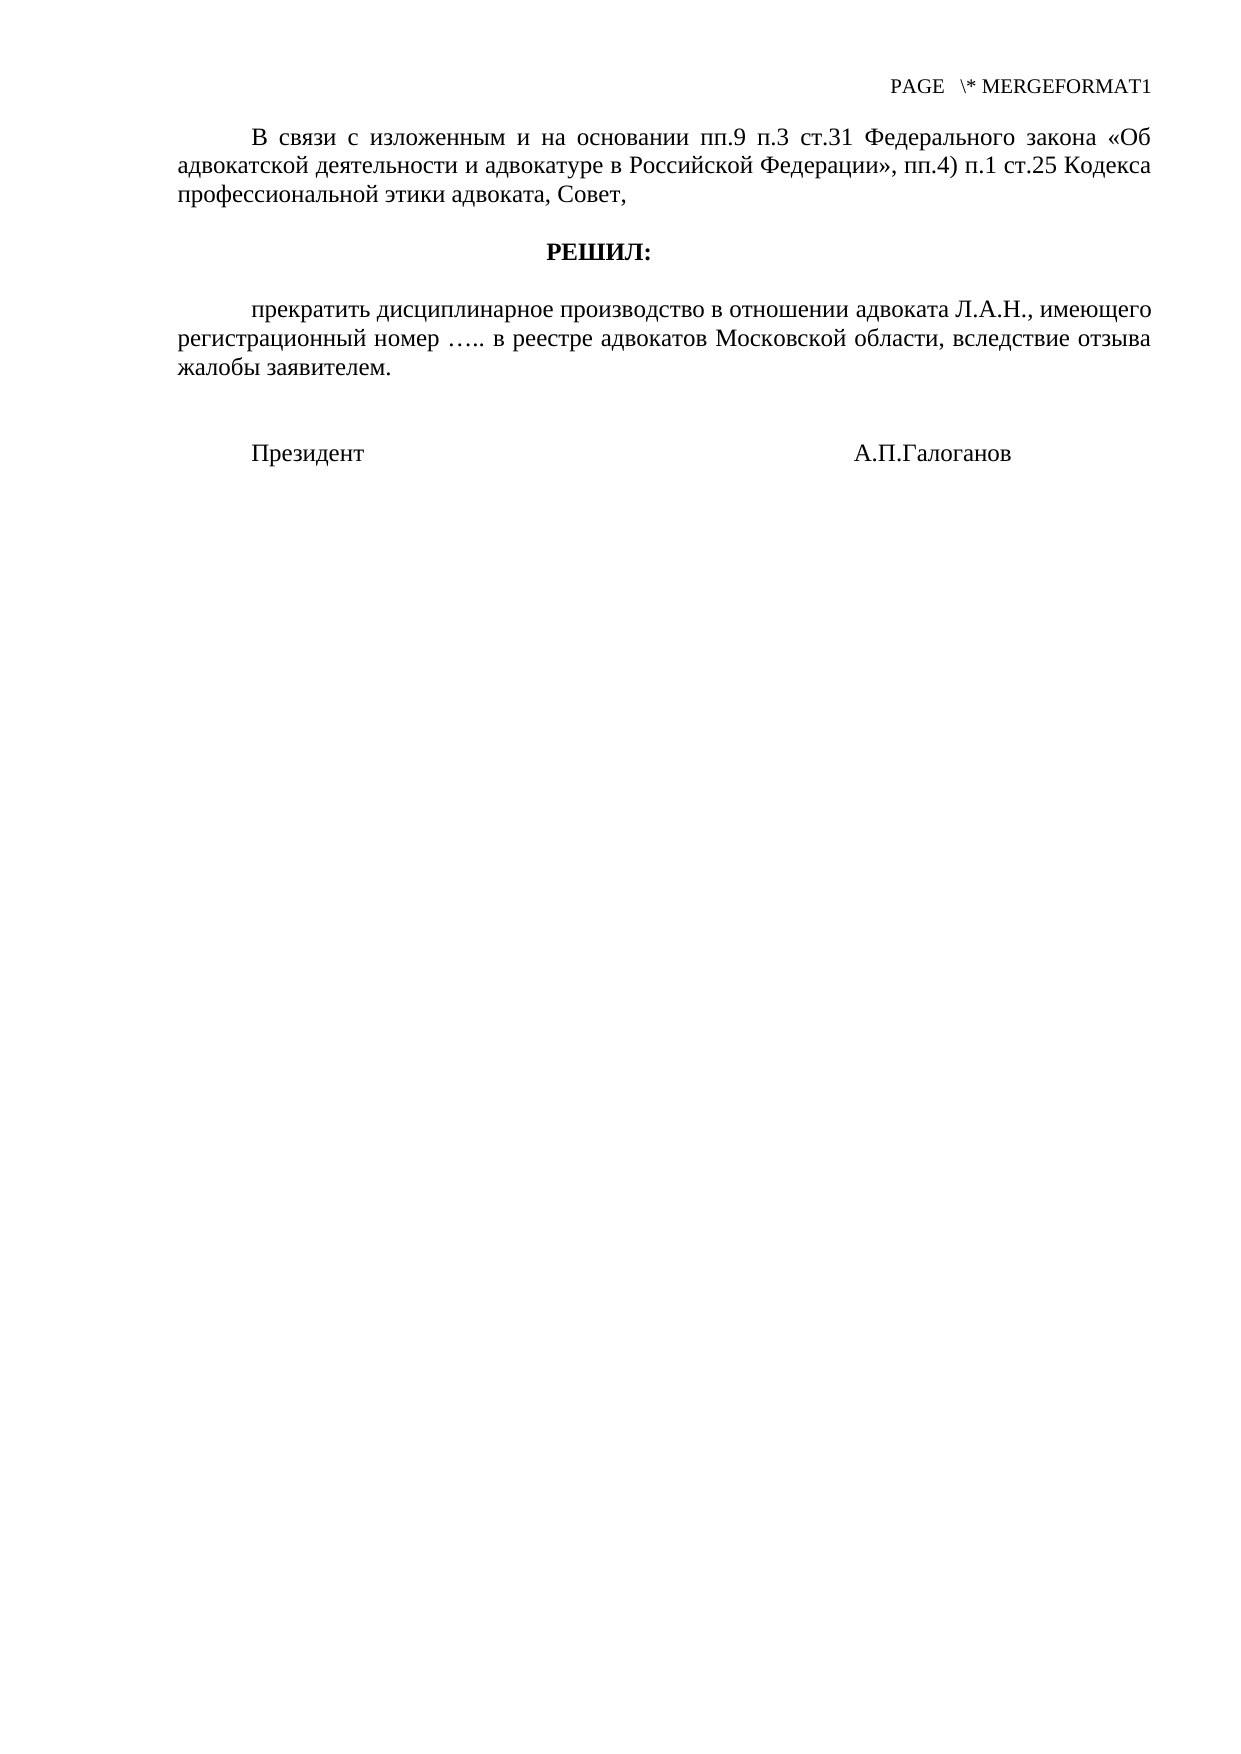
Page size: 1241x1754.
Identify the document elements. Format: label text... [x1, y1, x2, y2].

text В связи с изложенным и на основании пп.9 п.3 ст.31 Федерального закона «Об адвокатской деятельности и адвокатуре в Российской Федерации», пп.4) п.1 ст.25 Кодекса профессиональной этики адвоката, Совет, [177, 122, 1152, 208]
text прекратить дисциплинарное производство в отношении адвоката Л.А.Н., имеющего регистрационный номер ….. в реестре адвокатов Московской области, вследствие отзыва жалобы заявителем. [177, 294, 1152, 381]
text Президент А.П.Галоганов [177, 438, 1152, 467]
text РЕШИЛ: [472, 237, 1152, 266]
